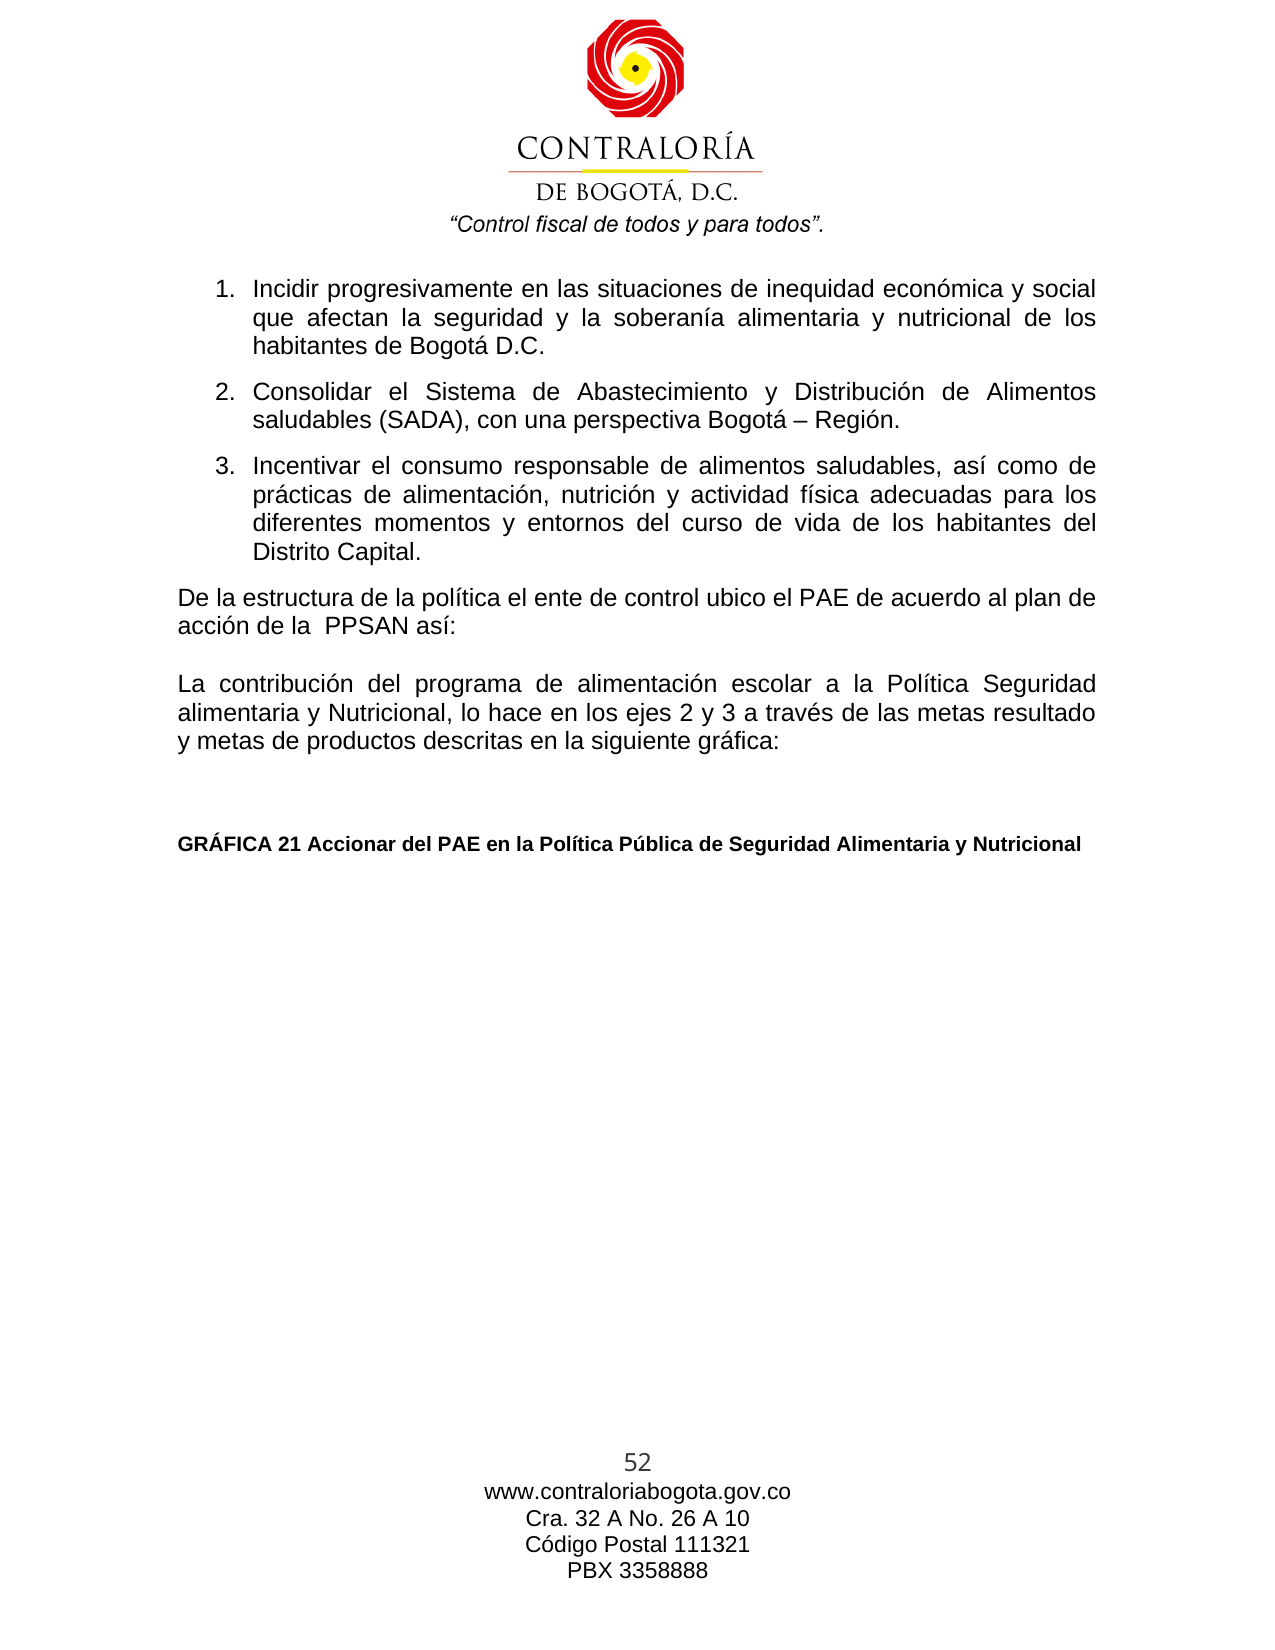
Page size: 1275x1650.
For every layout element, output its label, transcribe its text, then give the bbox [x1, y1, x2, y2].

text GRÁFICA 21 Accionar del PAE en la Política Pública de Seguridad Alimentaria y Nutricional [177, 832, 1098, 856]
list Incidir progresivamente en las situaciones de inequidad económica y social que afectan la seguridad y la soberanía alimentaria y nutricional de los habitantes de Bogotá D.C. [215, 274, 1098, 360]
text De la estructura de la política el ente de control ubico el PAE de acuerdo al plan de acción de la PPSAN así: [177, 583, 1098, 640]
picture [394, 17, 876, 248]
list Incentivar el consumo responsable de alimentos saludables, así como de prácticas de alimentación, nutrición y actividad física adecuadas para los diferentes momentos y entornos del curso de vida de los habitantes del Distrito Capital. [215, 451, 1098, 566]
text La contribución del programa de alimentación escolar a la Política Seguridad alimentaria y Nutricional, lo hace en los ejes 2 y 3 a través de las metas resultado y metas de productos descritas en la siguiente gráfica: [177, 669, 1098, 755]
list Consolidar el Sistema de Abastecimiento y Distribución de Alimentos saludables (SADA), con una perspectiva Bogotá – Región. [215, 377, 1098, 434]
